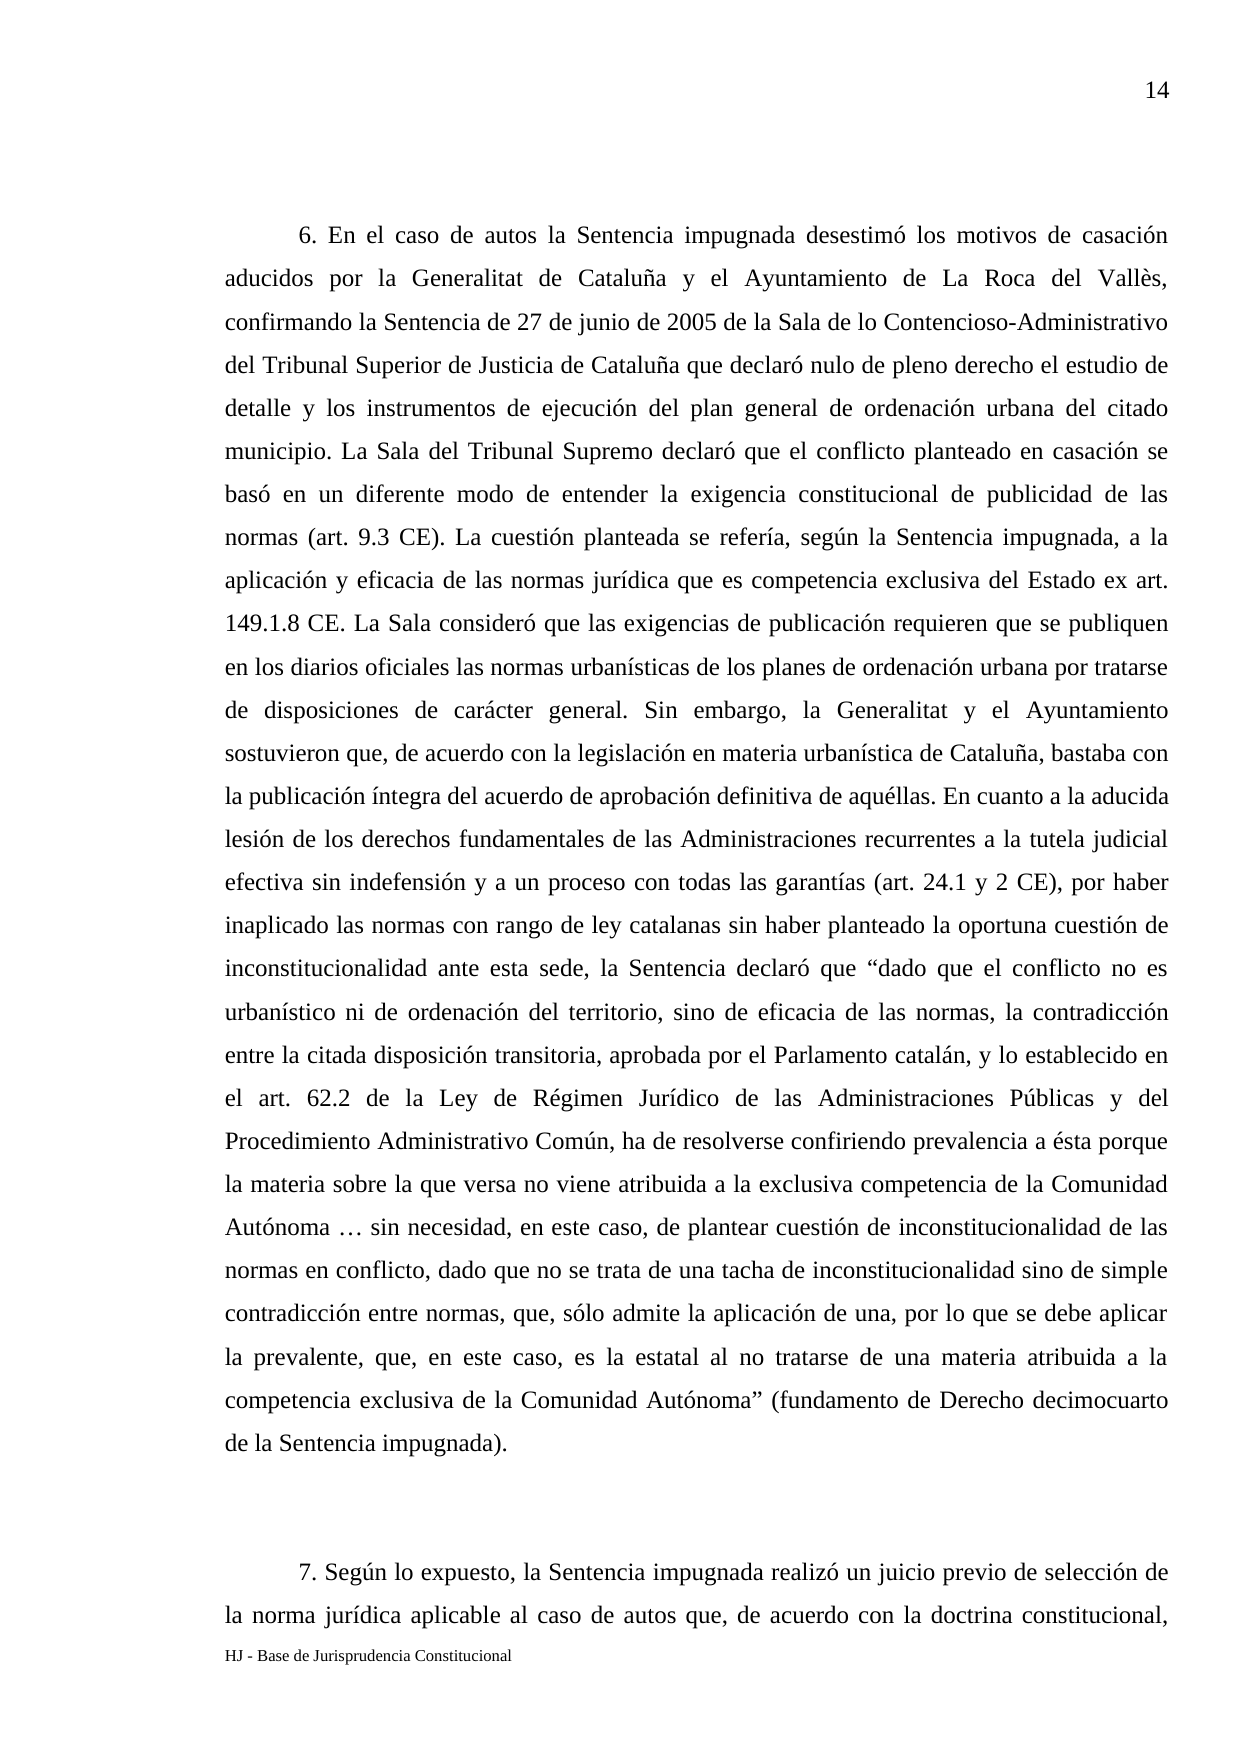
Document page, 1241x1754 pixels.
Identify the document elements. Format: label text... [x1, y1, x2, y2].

text 6. En el caso de autos la Sentencia impugnada desestimó los motivos de casación aducidos por la Generalitat de Cataluña y el Ayuntamiento de La Roca del Vallès, confirmando la Sentencia de 27 de junio de 2005 de la Sala de lo Contencioso-Administrativo del Tribunal Superior de Justicia de Cataluña que declaró nulo de pleno derecho el estudio de detalle y los instrumentos de ejecución del plan general de ordenación urbana del citado municipio. La Sala del Tribunal Supremo declaró que el conflicto planteado en casación se basó en un diferente modo de entender la exigencia constitucional de publicidad de las normas (art. 9.3 CE). La cuestión planteada se refería, según la Sentencia impugnada, a la aplicación y eficacia de las normas jurídica que es competencia exclusiva del Estado ex art. 149.1.8 CE. La Sala consideró que las exigencias de publicación requieren que se publiquen en los diarios oficiales las normas urbanísticas de los planes de ordenación urbana por tratarse de disposiciones de carácter general. Sin embargo, la Generalitat y el Ayuntamiento sostuvieron que, de acuerdo con la legislación en materia urbanística de Cataluña, bastaba con la publicación íntegra del acuerdo de aprobación definitiva de aquéllas. En cuanto a la aducida lesión de los derechos fundamentales de las Administraciones recurrentes a la tutela judicial efectiva sin indefensión y a un proceso con todas las garantías (art. 24.1 y 2 CE), por haber inaplicado las normas con rango de ley catalanas sin haber planteado la oportuna cuestión de inconstitucionalidad ante esta sede, la Sentencia declaró que “dado que el conflicto no es urbanístico ni de ordenación del territorio, sino de eficacia de las normas, la contradicción entre la citada disposición transitoria, aprobada por el Parlamento catalán, y lo establecido en el art. 62.2 de la Ley de Régimen Jurídico de las Administraciones Públicas y del Procedimiento Administrativo Común, ha de resolverse confiriendo prevalencia a ésta porque la materia sobre la que versa no viene atribuida a la exclusiva competencia de la Comunidad Autónoma … sin necesidad, en este caso, de plantear cuestión de inconstitucionalidad de las normas en conflicto, dado que no se trata de una tacha de inconstitucionalidad sino de simple contradicción entre normas, que, sólo admite la aplicación de una, por lo que se debe aplicar la prevalente, que, en este caso, es la estatal al no tratarse de una materia atribuida a la competencia exclusiva de la Comunidad Autónoma” (fundamento de Derecho decimocuarto de la Sentencia impugnada). [224, 220, 1169, 1457]
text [224, 1557, 1169, 1629]
